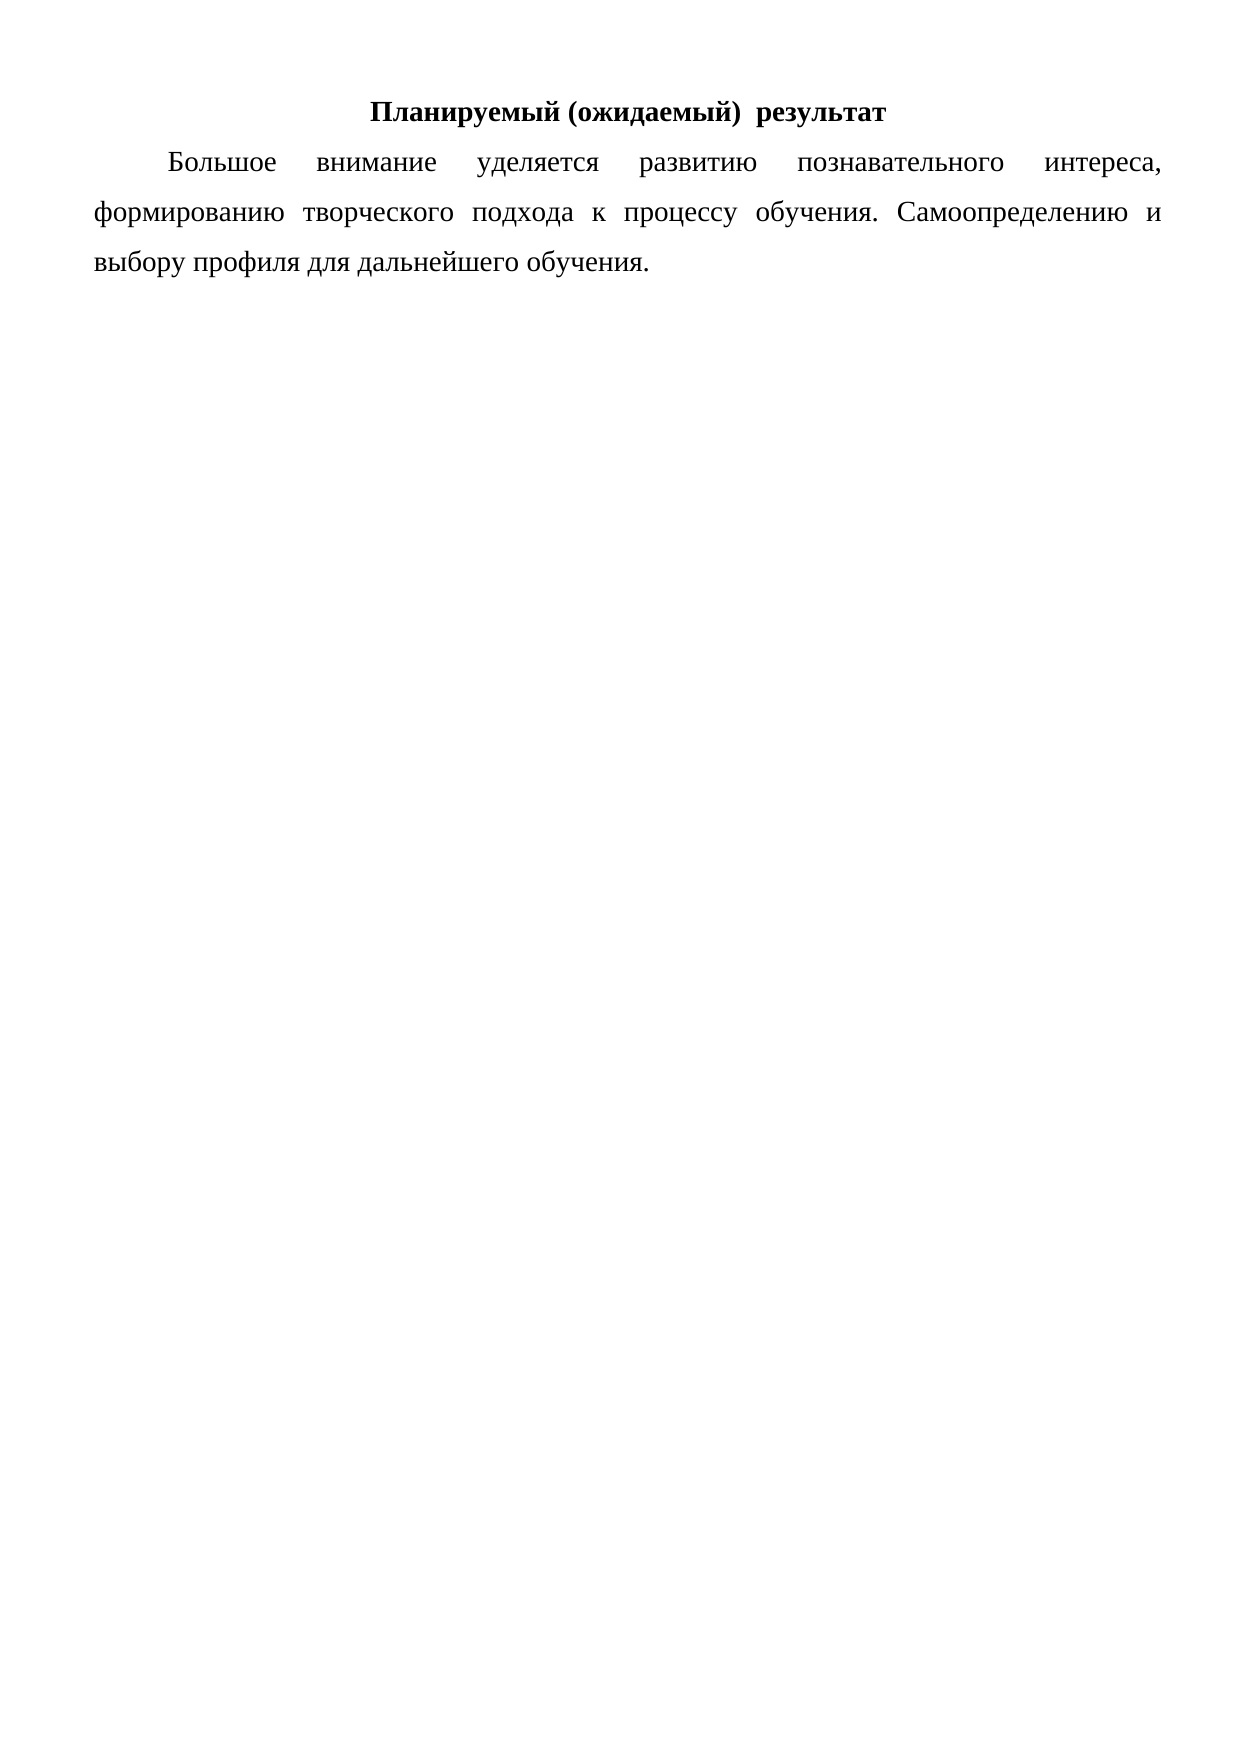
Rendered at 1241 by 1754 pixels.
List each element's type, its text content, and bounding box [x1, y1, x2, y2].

text Большое внимание уделяется развитию познавательного интереса, формированию творческого подхода к процессу обучения. Самоопределению и выбору профиля для дальнейшего обучения. [94, 144, 1162, 278]
text Планируемый (ожидаемый) результат [94, 94, 1162, 127]
